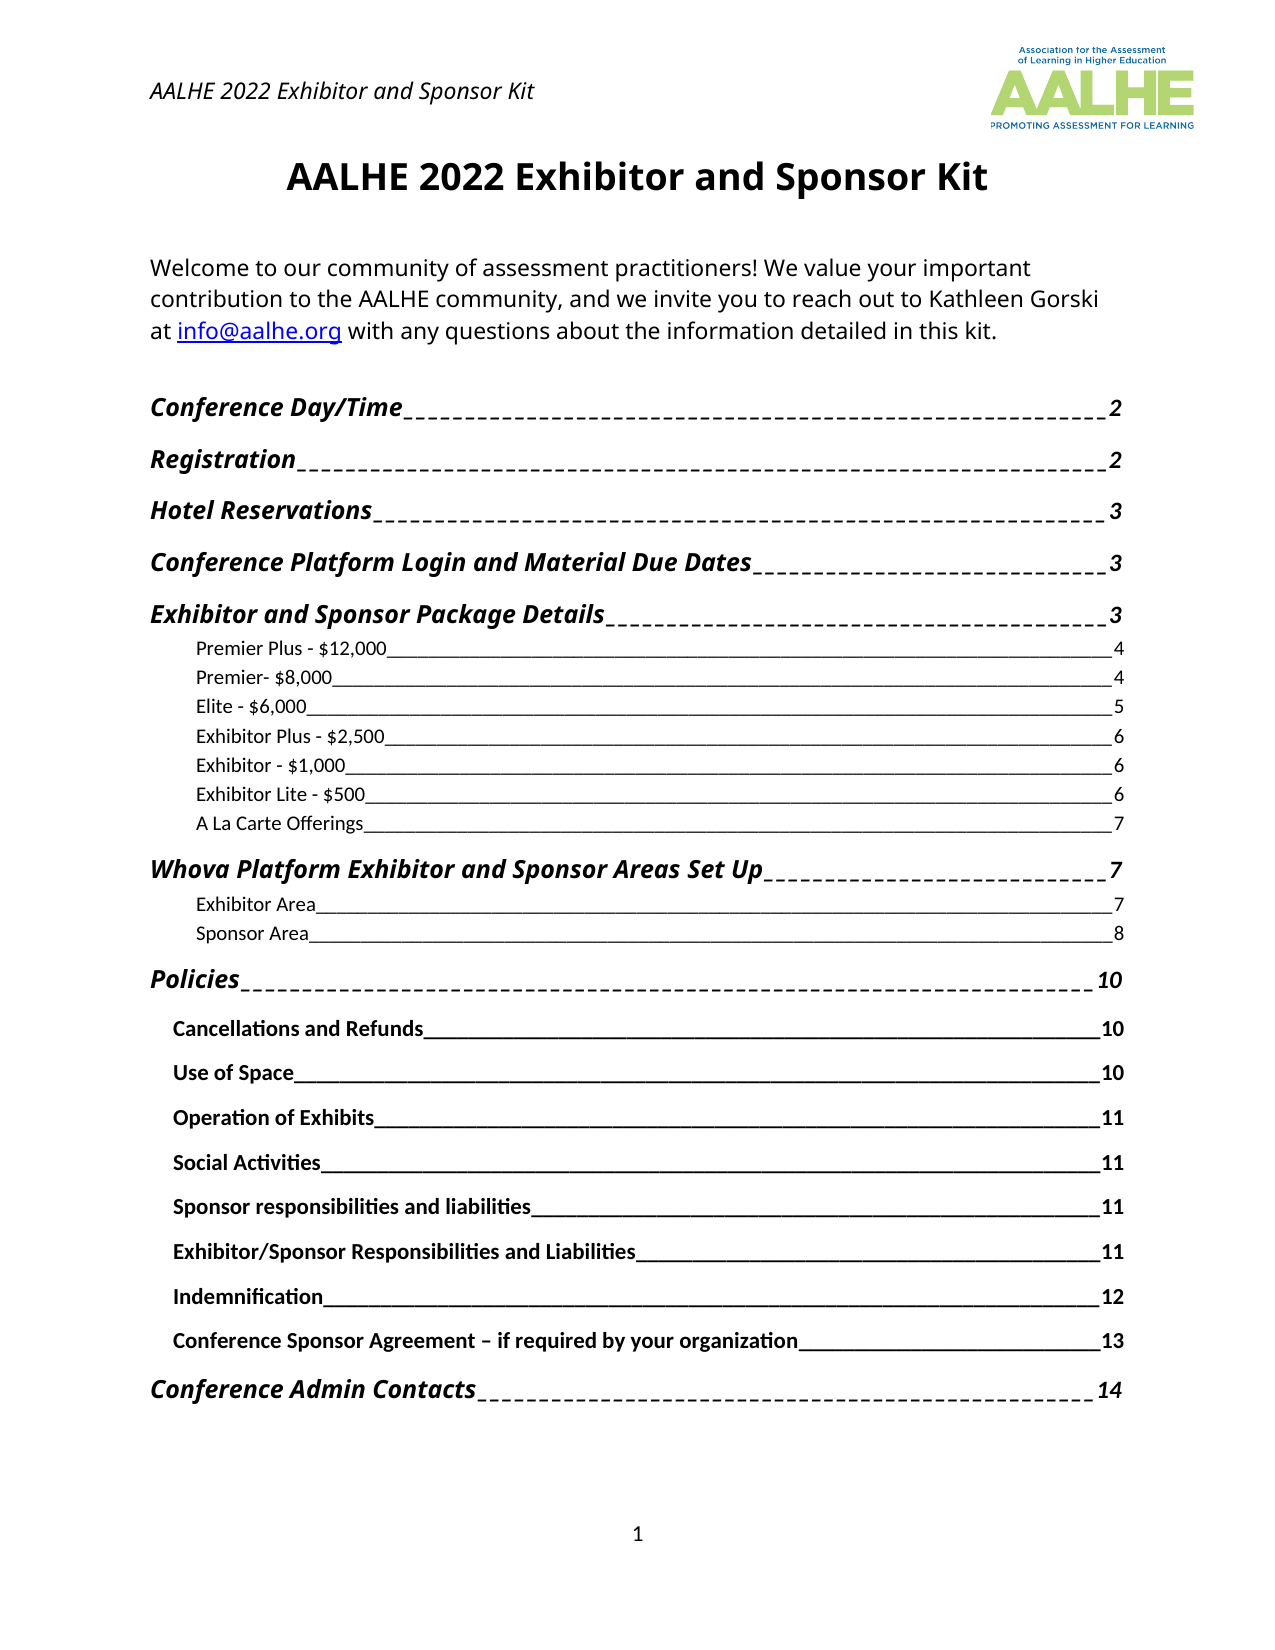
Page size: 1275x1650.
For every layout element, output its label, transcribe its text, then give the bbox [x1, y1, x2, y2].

text Cancellations and Refunds 10 [173, 1014, 1125, 1042]
text Exhibitor Lite - $500 6 [196, 781, 1125, 807]
text Exhibitor and Sponsor Package Details 3 [150, 596, 1125, 630]
text Exhibitor - $1,000 6 [196, 752, 1125, 777]
text Exhibitor Plus - $2,500 6 [196, 723, 1125, 748]
text Whova Platform Exhibitor and Sponsor Areas Set Up 7 [150, 852, 1125, 886]
text Premier- $8,000 4 [196, 664, 1125, 690]
text Sponsor responsibilities and liabilities 11 [173, 1192, 1125, 1221]
text AALHE 2022 Exhibitor and Sponsor Kit [150, 150, 1125, 201]
text Elite - $6,000 5 [196, 694, 1125, 719]
text Welcome to our community of assessment practitioners! We value your important contribution to the AALHE community, and we invite you to reach out to Kathleen Gorski at info@aalhe.org with any questions about the information detailed in this kit. [150, 252, 1125, 346]
text Conference Sponsor Agreement – if required by your organization 13 [173, 1327, 1125, 1354]
text Hotel Reservations 3 [150, 493, 1125, 527]
text A La Carte Offerings 7 [196, 810, 1125, 836]
picture [991, 47, 1194, 129]
text Conference Admin Contacts 14 [150, 1371, 1125, 1405]
text Indemnification 12 [173, 1282, 1125, 1310]
text Policies 10 [150, 962, 1125, 996]
text Registration 2 [150, 441, 1125, 475]
text Conference Platform Login and Material Due Dates 3 [150, 544, 1125, 579]
text Use of Space 10 [173, 1058, 1125, 1086]
text Exhibitor Area 7 [196, 891, 1125, 917]
text Sponsor Area 8 [196, 920, 1125, 946]
text Social Activities 11 [173, 1148, 1125, 1176]
text Premier Plus - $12,000 4 [196, 635, 1125, 661]
text Exhibitor/Sponsor Responsibilities and Liabilities 11 [173, 1237, 1125, 1265]
text Operation of Exhibits 11 [173, 1103, 1125, 1131]
text Conference Day/Time 2 [150, 389, 1125, 424]
